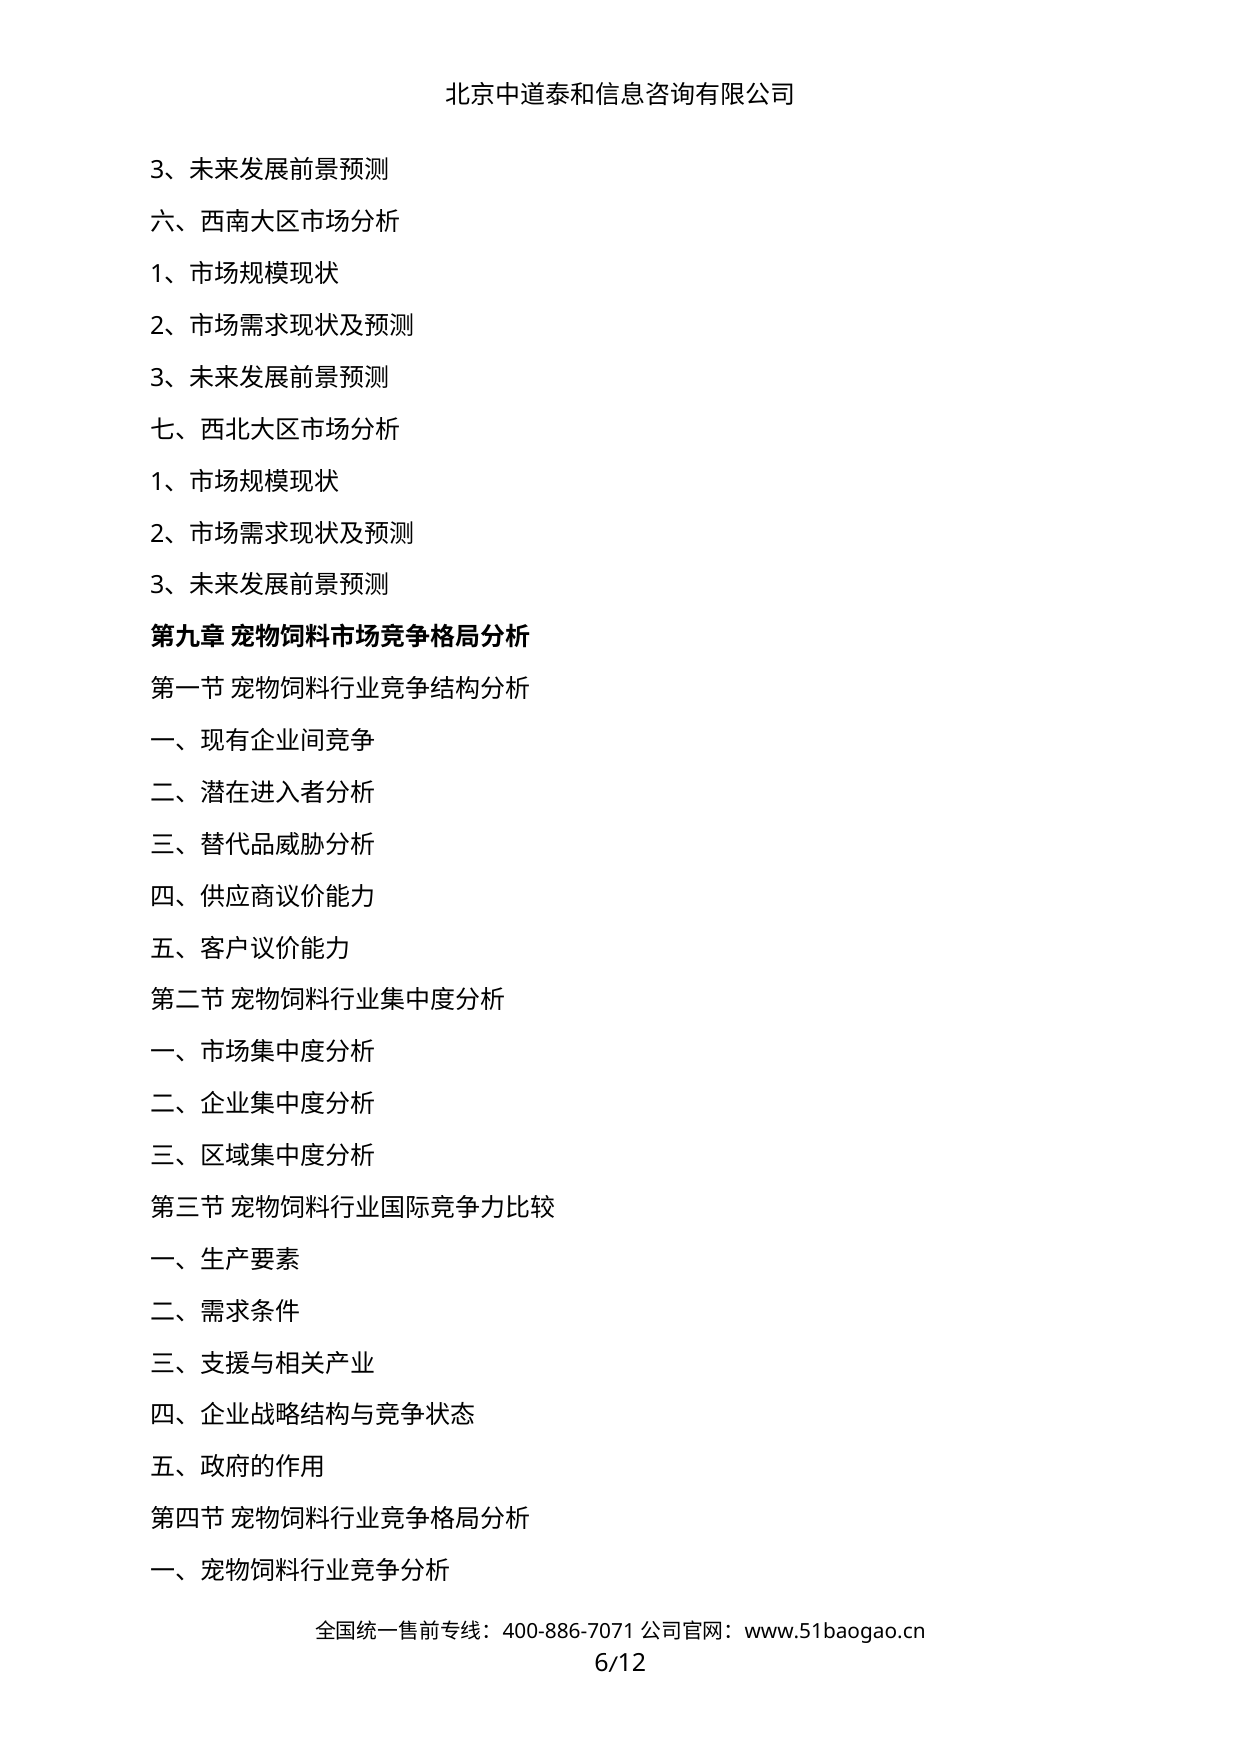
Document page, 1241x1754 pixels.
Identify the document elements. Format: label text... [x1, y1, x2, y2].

text 二、需求条件 [150, 1291, 1090, 1327]
text 1、市场规模现状 [150, 461, 1090, 497]
text 3、未来发展前景预测 [150, 565, 1090, 601]
text 一、生产要素 [150, 1239, 1090, 1276]
text 三、替代品威胁分析 [150, 824, 1090, 861]
text 一、宠物饲料行业竞争分析 [150, 1551, 1090, 1587]
text 1、市场规模现状 [150, 254, 1090, 290]
text 2、市场需求现状及预测 [150, 306, 1090, 342]
text 第一节 宠物饲料行业竞争结构分析 [150, 669, 1090, 705]
text 第四节 宠物饲料行业竞争格局分析 [150, 1499, 1090, 1535]
text 2、市场需求现状及预测 [150, 513, 1090, 549]
text 五、政府的作用 [150, 1447, 1090, 1483]
text 一、现有企业间竞争 [150, 721, 1090, 757]
text 五、客户议价能力 [150, 928, 1090, 964]
text 第二节 宠物饲料行业集中度分析 [150, 980, 1090, 1016]
text 第九章 宠物饲料市场竞争格局分析 [150, 617, 1090, 653]
text 三、支援与相关产业 [150, 1343, 1090, 1379]
text 四、企业战略结构与竞争状态 [150, 1395, 1090, 1431]
text 二、企业集中度分析 [150, 1084, 1090, 1120]
text 三、区域集中度分析 [150, 1136, 1090, 1172]
text 一、市场集中度分析 [150, 1032, 1090, 1068]
text 七、西北大区市场分析 [150, 409, 1090, 446]
text 3、未来发展前景预测 [150, 150, 1090, 186]
text 四、供应商议价能力 [150, 876, 1090, 912]
text 六、西南大区市场分析 [150, 202, 1090, 238]
text 二、潜在进入者分析 [150, 772, 1090, 809]
text 第三节 宠物饲料行业国际竞争力比较 [150, 1187, 1090, 1224]
text 3、未来发展前景预测 [150, 357, 1090, 394]
